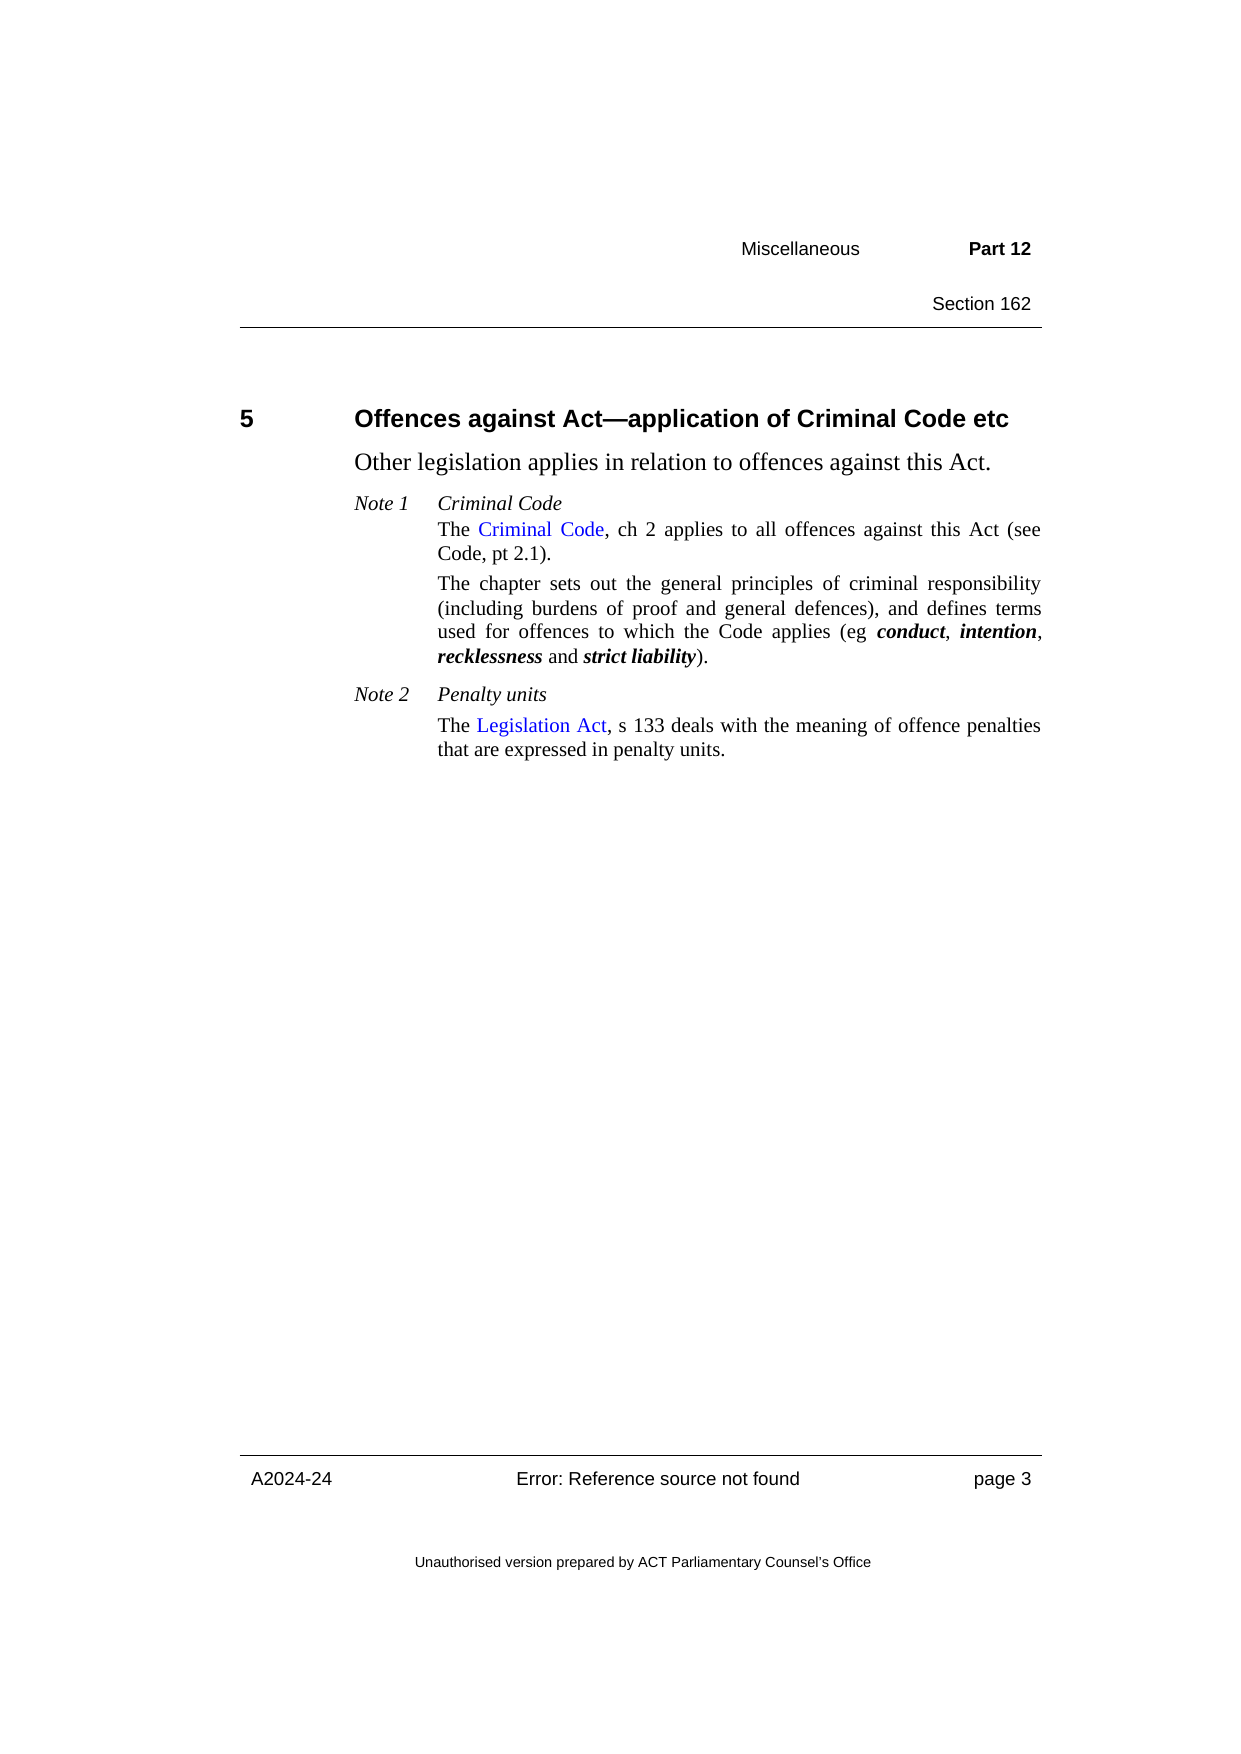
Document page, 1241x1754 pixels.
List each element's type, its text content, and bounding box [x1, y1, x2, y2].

text Note 2 Penalty units [354, 682, 1042, 706]
text Other legislation applies in relation to offences against this Act. [354, 447, 1042, 476]
text The Legislation Act, s 133 deals with the meaning of offence penalties that are expressed in penalty units. [437, 712, 1042, 761]
text The Criminal Code, ch 2 applies to all offences against this Act (see Code, pt 2.1). [437, 517, 1042, 565]
text Note 1 Criminal Code [354, 491, 1042, 515]
text 5 Offences against Act—application of Criminal Code etc [239, 404, 1042, 433]
text The chapter sets out the general principles of criminal responsibility (including burdens of proof and general defences), and defines terms used for offences to which the Code applies (eg conduct, intention, recklessness and strict liability). [437, 571, 1042, 668]
